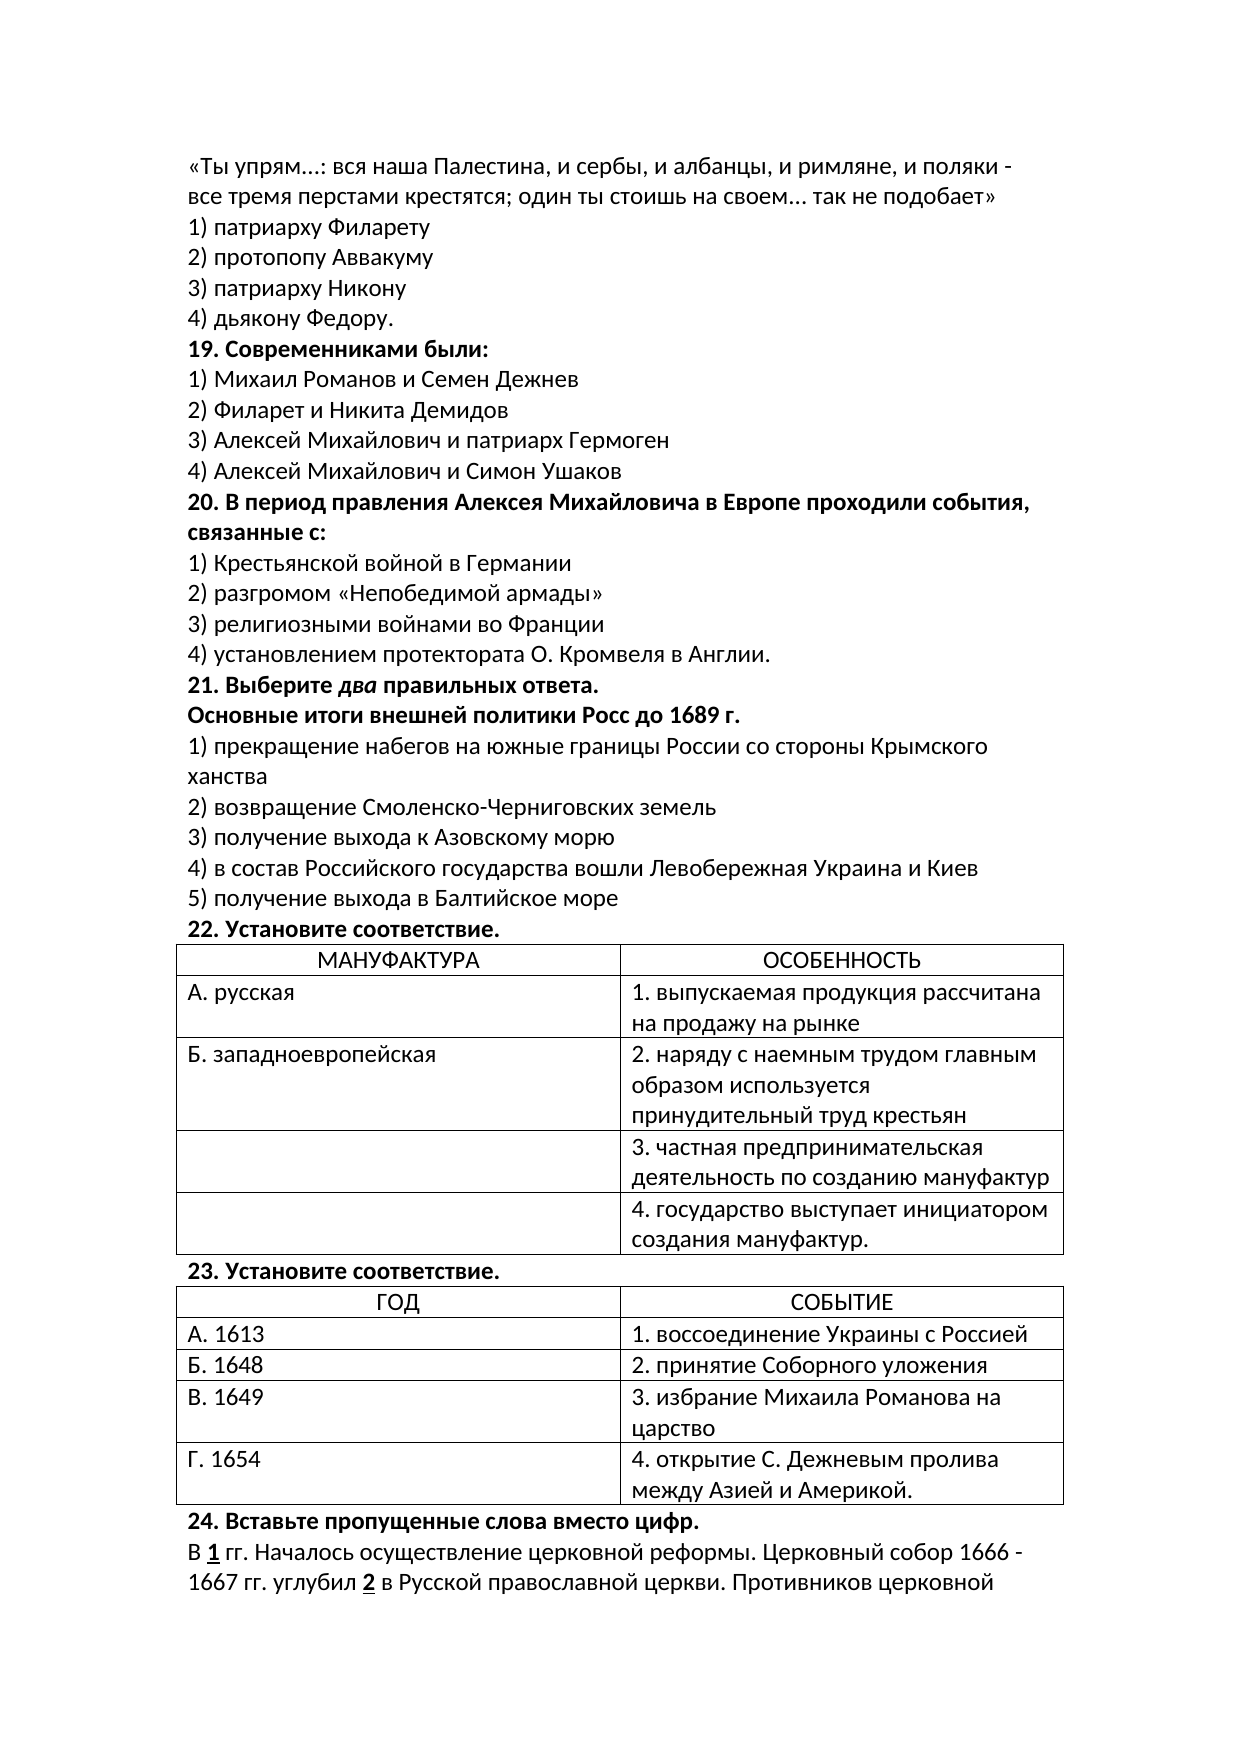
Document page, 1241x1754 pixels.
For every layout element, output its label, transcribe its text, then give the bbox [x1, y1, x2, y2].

table_cell [177, 1193, 620, 1254]
list Установите соответствие. [187, 1255, 1053, 1286]
list религиозными войнами во Франции [187, 608, 1053, 638]
list разгромом «Непобедимой армады» [187, 577, 1053, 608]
list патриарху Никону [187, 272, 1053, 303]
list Алексей Михайлович и Симон Ушаков [187, 455, 1053, 486]
table_cell 3. избрание Михаила Романова на царство [621, 1381, 1063, 1442]
list Михаил Романов и Семен Дежнев [187, 364, 1053, 394]
table_header МАНУФАКТУРА [177, 945, 620, 975]
list Филарет и Никита Демидов [187, 394, 1053, 425]
table_cell Б. западноевропейская [177, 1038, 620, 1130]
table_cell 1. воссоединение Украины с Россией [621, 1318, 1063, 1349]
list получение выхода к Азовскому морю [187, 821, 1053, 852]
list Крестьянской войной в Германии [187, 547, 1053, 577]
table_cell А. русская [177, 976, 620, 1037]
list «Ты упрям...: вся наша Палестина, и сербы, и албанцы, и римляне, и поляки - все тремя перстами крестятся; один ты стоишь на своем... так не подобает» [187, 150, 1053, 211]
list прекращение набегов на южные границы России со стороны Крымского ханства [187, 730, 1053, 791]
table_header ГОД [177, 1287, 620, 1317]
table_cell 2. принятие Соборного уложения [621, 1350, 1063, 1380]
table_header СОБЫТИЕ [621, 1287, 1063, 1317]
list патриарху Филарету [187, 211, 1053, 242]
list возвращение Смоленско-Черниговских земель [187, 791, 1053, 821]
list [187, 1536, 1053, 1597]
list Установите соответствие. [187, 913, 1053, 943]
list Алексей Михайлович и патриарх Гермоген [187, 425, 1053, 455]
table_header ОСОБЕННОСТЬ [621, 945, 1063, 975]
list установлением протектората О. Кромвеля в Англии. [187, 638, 1053, 669]
table_cell [177, 1131, 620, 1192]
table_cell Б. 1648 [177, 1350, 620, 1380]
table_cell 3. частная предпринимательская деятельность по созданию мануфактур [621, 1131, 1063, 1192]
table_cell 2. наряду с наемным трудом главным образом используется принудительный труд крестьян [621, 1038, 1063, 1130]
list протопопу Аввакуму [187, 242, 1053, 272]
list Современниками были: [187, 333, 1053, 364]
list дьякону Федору. [187, 303, 1053, 333]
list получение выхода в Балтийское море [187, 882, 1053, 913]
table_cell А. 1613 [177, 1318, 620, 1349]
list Вставьте пропущенные слова вместо цифр. [187, 1505, 1053, 1536]
table_cell В. 1649 [177, 1381, 620, 1442]
list Выберите два правильных ответа. [187, 669, 1053, 699]
list Основные итоги внешней политики Росс до 1689 г. [187, 699, 1053, 730]
list в состав Российского государства вошли Левобережная Украина и Киев [187, 852, 1053, 882]
table_cell 4. открытие С. Дежневым пролива между Азией и Америкой. [621, 1443, 1063, 1504]
table_cell 1. выпускаемая продукция рассчитана на продажу на рынке [621, 976, 1063, 1037]
list В период правления Алексея Михайловича в Европе проходили события, связанные с: [187, 486, 1053, 547]
table_cell 4. государство выступает инициатором создания мануфактур. [621, 1193, 1063, 1254]
table_cell Г. 1654 [177, 1443, 620, 1504]
